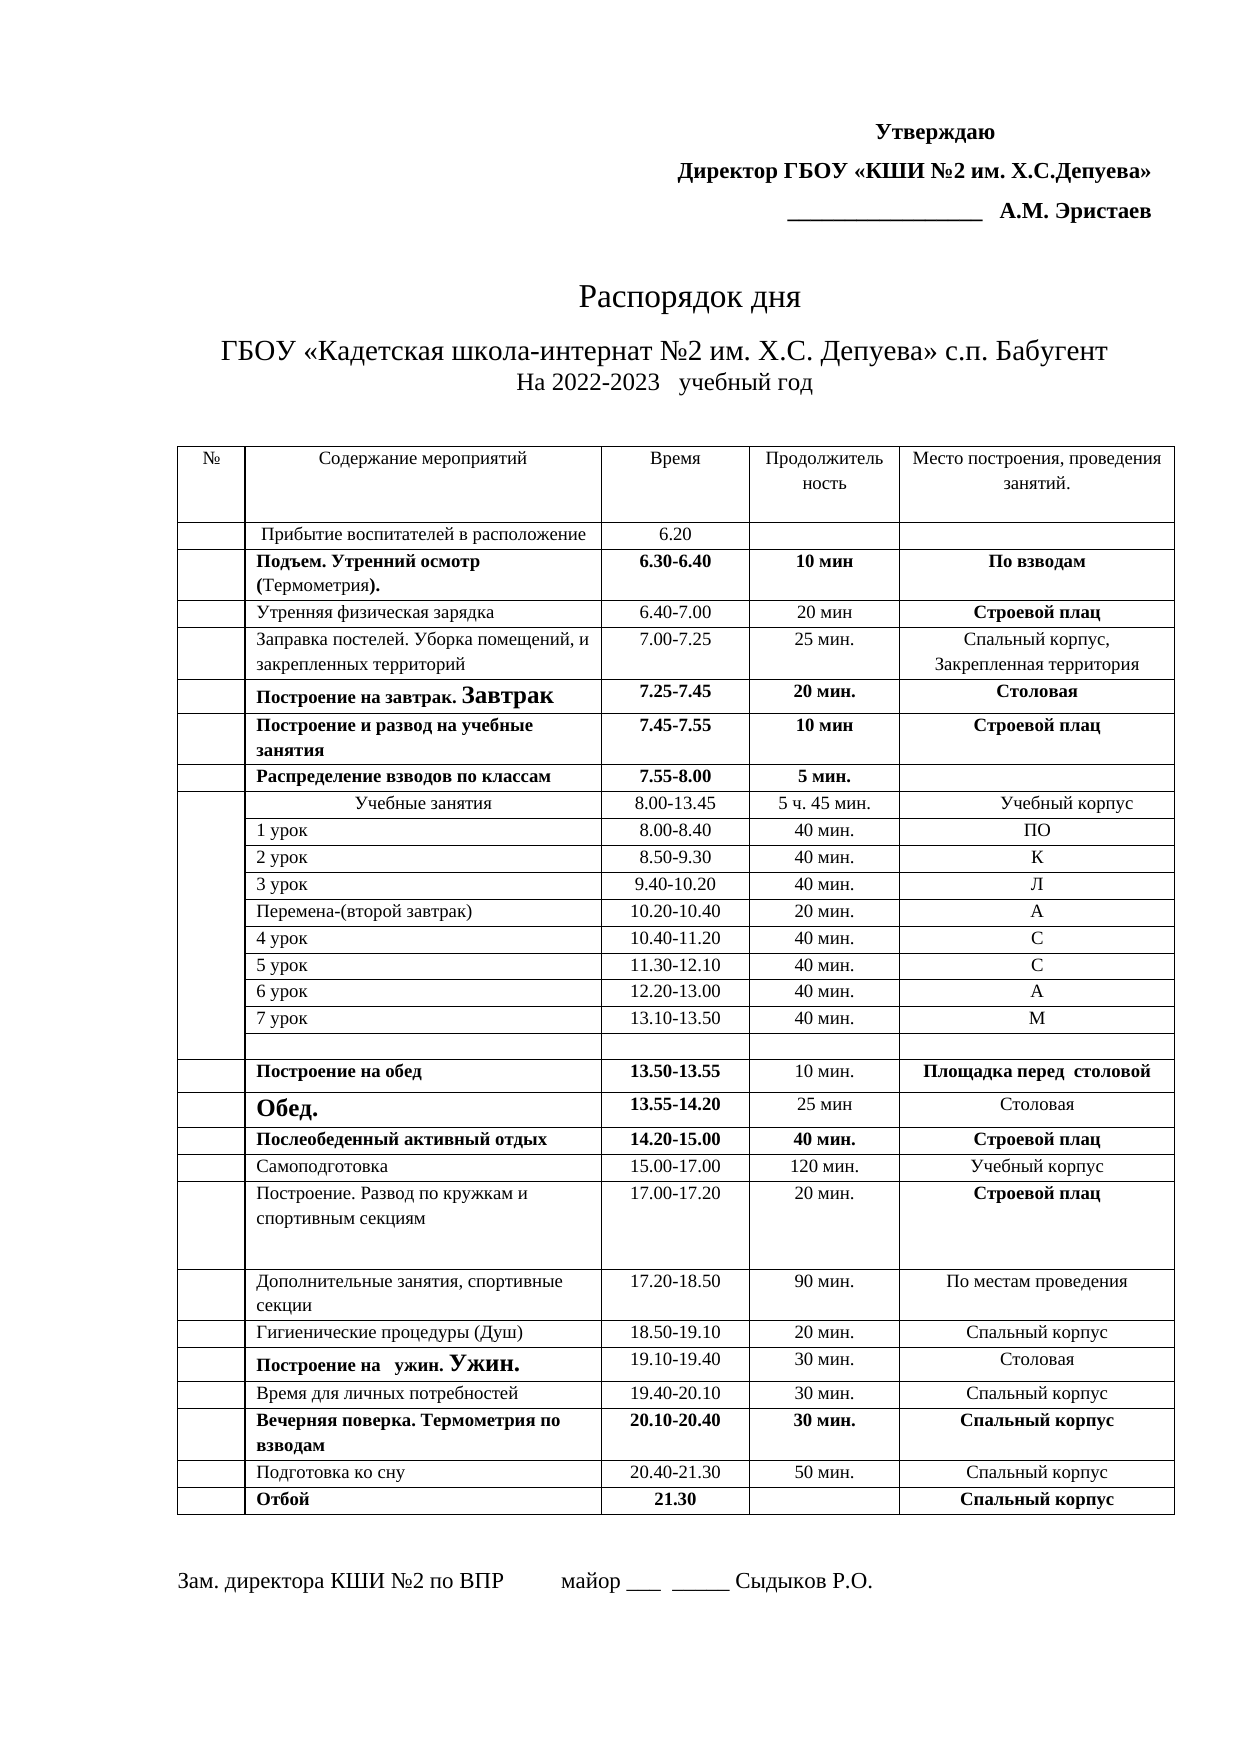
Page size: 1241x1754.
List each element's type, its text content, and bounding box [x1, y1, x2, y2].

table_cell [900, 765, 1174, 791]
table_header № [178, 447, 244, 522]
table_cell Построение и развод на учебные занятия [246, 714, 601, 764]
table_cell Строевой плац [900, 601, 1174, 627]
table_cell Вечерняя поверка. Термометрия по взводам [246, 1409, 601, 1460]
table_cell Столовая [900, 1348, 1174, 1381]
table_cell [178, 680, 244, 713]
table_cell 40 мин. [750, 980, 899, 1006]
table_cell Послеобеденный активный отдых [246, 1128, 601, 1154]
table_cell 20 мин. [750, 680, 899, 713]
table_cell Учебные занятия [246, 792, 601, 818]
table_cell [178, 1093, 244, 1127]
table_cell 13.55-14.20 [602, 1093, 749, 1127]
table_cell 10 мин [750, 714, 899, 764]
table_cell ПО [900, 819, 1174, 845]
table_cell 14.20-15.00 [602, 1128, 749, 1154]
table_cell По взводам [900, 550, 1174, 600]
table_cell Перемена-(второй завтрак) [246, 900, 601, 926]
table_cell 5 урок [246, 954, 601, 979]
table_cell Строевой плац [900, 1128, 1174, 1154]
text Директор ГБОУ «КШИ №2 им. Х.С.Депуева» [177, 158, 1152, 184]
table_cell 10.40-11.20 [602, 927, 749, 952]
table_header Содержание мероприятий [246, 447, 601, 522]
table_cell [178, 1348, 244, 1381]
table_cell Построение. Развод по кружкам и спортивным секциям [246, 1182, 601, 1268]
table_cell 7.45-7.55 [602, 714, 749, 764]
table_cell Гигиенические процедуры (Душ) [246, 1321, 601, 1347]
table_cell [900, 523, 1174, 548]
table_cell 10 мин [750, 550, 899, 600]
table_cell Подъем. Утренний осмотр (Термометрия). [246, 550, 601, 600]
table_cell 9.40-10.20 [602, 873, 749, 899]
table_cell Подготовка ко сну [246, 1461, 601, 1487]
table_cell Спальный корпус [900, 1488, 1174, 1513]
table_cell [178, 1270, 244, 1320]
table_cell Дополнительные занятия, спортивные секции [246, 1270, 601, 1320]
table_cell С [900, 927, 1174, 952]
table_cell 40 мин. [750, 927, 899, 952]
table_cell 6.30-6.40 [602, 550, 749, 600]
table_cell 5 мин. [750, 765, 899, 791]
table_cell 7.00-7.25 [602, 628, 749, 679]
table_cell 5 ч. 45 мин. [750, 792, 899, 818]
table_cell 4 урок [246, 927, 601, 952]
table_cell 40 мин. [750, 1128, 899, 1154]
table_cell [900, 1034, 1174, 1059]
table_cell Спальный корпус [900, 1461, 1174, 1487]
table_cell 40 мин. [750, 954, 899, 979]
table_cell 20 мин. [750, 900, 899, 926]
table_cell Учебный корпус [900, 1155, 1174, 1181]
table_cell [178, 1128, 244, 1154]
table_cell Отбой [246, 1488, 601, 1513]
table_cell Спальный корпус [900, 1409, 1174, 1460]
table_cell [178, 628, 244, 679]
table_cell [178, 523, 244, 548]
table_cell 40 мин. [750, 819, 899, 845]
table_cell 3 урок [246, 873, 601, 899]
table_cell 20 мин [750, 601, 899, 627]
table_cell 7.55-8.00 [602, 765, 749, 791]
table_cell Площадка перед столовой [900, 1060, 1174, 1092]
table_cell 8.00-8.40 [602, 819, 749, 845]
table_cell Спальный корпус, Закрепленная территория [900, 628, 1174, 679]
table_cell 20.40-21.30 [602, 1461, 749, 1487]
table_cell М [900, 1007, 1174, 1033]
table_cell [750, 1488, 899, 1513]
table_cell 6.20 [602, 523, 749, 548]
table_cell 21.30 [602, 1488, 749, 1513]
table_cell Распределение взводов по классам [246, 765, 601, 791]
table_header Время [602, 447, 749, 522]
table_cell К [900, 846, 1174, 872]
table_cell 25 мин [750, 1093, 899, 1127]
table_cell 13.10-13.50 [602, 1007, 749, 1033]
table_cell 30 мин. [750, 1348, 899, 1381]
table_cell 17.00-17.20 [602, 1182, 749, 1268]
table_cell [178, 1488, 244, 1513]
table_cell 30 мин. [750, 1409, 899, 1460]
table_cell [178, 1409, 244, 1460]
table_cell Построение на ужин. Ужин. [246, 1348, 601, 1381]
table_header Продолжительность [750, 447, 899, 522]
table_cell По местам проведения [900, 1270, 1174, 1320]
table_cell 25 мин. [750, 628, 899, 679]
table_header Место построения, проведения занятий. [900, 447, 1174, 522]
table_cell [178, 714, 244, 764]
table_cell [750, 1034, 899, 1059]
table_cell [178, 1182, 244, 1268]
table_cell 11.30-12.10 [602, 954, 749, 979]
text ГБОУ «Кадетская школа-интернат №2 им. Х.С. Депуева» с.п. Бабугент [177, 333, 1152, 367]
table_cell 40 мин. [750, 873, 899, 899]
table_cell Столовая [900, 680, 1174, 713]
table_cell [178, 765, 244, 791]
table_cell Обед. [246, 1093, 601, 1127]
table_cell 19.10-19.40 [602, 1348, 749, 1381]
table_cell Построение на обед [246, 1060, 601, 1092]
table_cell [750, 523, 899, 548]
table_cell 50 мин. [750, 1461, 899, 1487]
table_cell 90 мин. [750, 1270, 899, 1320]
text Утверждаю [177, 118, 1152, 144]
table_cell 20 мин. [750, 1321, 899, 1347]
text Распорядок дня [177, 276, 1152, 314]
table_cell 12.20-13.00 [602, 980, 749, 1006]
table_cell [178, 550, 244, 600]
table_cell [178, 1060, 244, 1092]
table_cell Построение на завтрак. Завтрак [246, 680, 601, 713]
table_cell 15.00-17.00 [602, 1155, 749, 1181]
table_cell 120 мин. [750, 1155, 899, 1181]
table_cell Прибытие воспитателей в расположение [246, 523, 601, 548]
table_cell [246, 1034, 601, 1059]
table_cell 17.20-18.50 [602, 1270, 749, 1320]
table_cell 10 мин. [750, 1060, 899, 1092]
table_cell А [900, 900, 1174, 926]
table_cell Спальный корпус [900, 1382, 1174, 1408]
table_cell Самоподготовка [246, 1155, 601, 1181]
table_cell 40 мин. [750, 846, 899, 872]
table_cell 40 мин. [750, 1007, 899, 1033]
table_cell [178, 1382, 244, 1408]
table_cell 6.40-7.00 [602, 601, 749, 627]
table_cell Строевой плац [900, 1182, 1174, 1268]
table_cell [178, 1321, 244, 1347]
table_cell [178, 792, 244, 1059]
table_cell С [900, 954, 1174, 979]
table_cell Учебный корпус [900, 792, 1174, 818]
table_cell Спальный корпус [900, 1321, 1174, 1347]
table_cell 30 мин. [750, 1382, 899, 1408]
table_cell 8.50-9.30 [602, 846, 749, 872]
table_cell Время для личных потребностей [246, 1382, 601, 1408]
table_cell 10.20-10.40 [602, 900, 749, 926]
table_cell [178, 1155, 244, 1181]
table_cell 13.50-13.55 [602, 1060, 749, 1092]
table_cell [602, 1034, 749, 1059]
text На 2022-2023 учебный год [177, 367, 1152, 396]
table_cell 19.40-20.10 [602, 1382, 749, 1408]
table_cell Л [900, 873, 1174, 899]
table_cell А [900, 980, 1174, 1006]
table_cell Заправка постелей. Уборка помещений, и закрепленных территорий [246, 628, 601, 679]
table_cell 1 урок [246, 819, 601, 845]
table_cell 20 мин. [750, 1182, 899, 1268]
table_cell 8.00-13.45 [602, 792, 749, 818]
table_cell [178, 1461, 244, 1487]
table_cell Строевой плац [900, 714, 1174, 764]
table_cell 6 урок [246, 980, 601, 1006]
table_cell 18.50-19.10 [602, 1321, 749, 1347]
table_cell 20.10-20.40 [602, 1409, 749, 1460]
table_cell [178, 601, 244, 627]
table_cell Утренняя физическая зарядка [246, 601, 601, 627]
text Зам. директора КШИ №2 по ВПР майор ___ _____ Сыдыков Р.О. [177, 1567, 1152, 1593]
table_cell 2 урок [246, 846, 601, 872]
table_cell 7 урок [246, 1007, 601, 1033]
text _________________ А.М. Эристаев [177, 197, 1152, 223]
table_cell 7.25-7.45 [602, 680, 749, 713]
table_cell Столовая [900, 1093, 1174, 1127]
